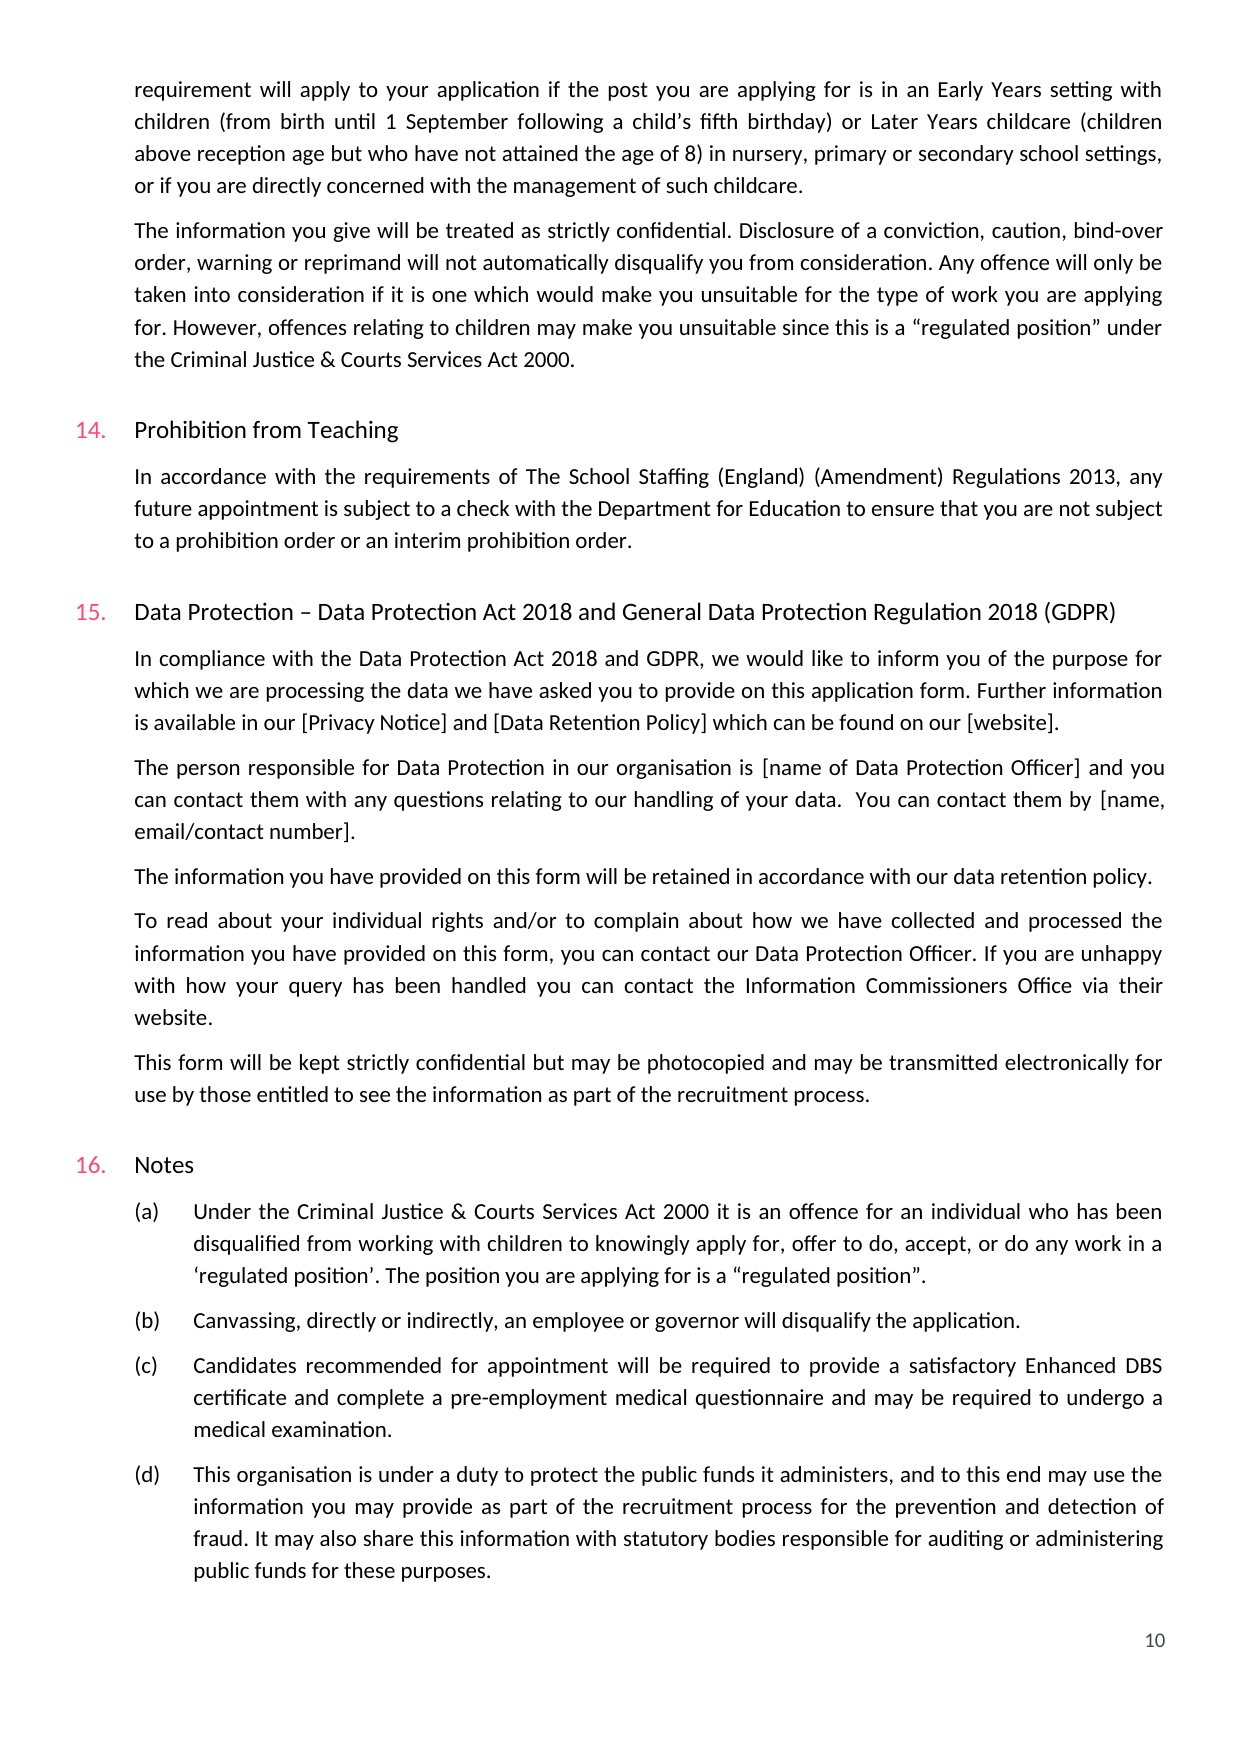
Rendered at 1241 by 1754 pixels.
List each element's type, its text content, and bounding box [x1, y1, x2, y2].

subtitle Data Protection – Data Protection Act 2018 and General Data Protection Regulation 2018 (GDPR) [75, 596, 1165, 627]
text (a) Under the Criminal Justice & Courts Services Act 2000 it is an offence for an individual who has been disqualified from working with children to knowingly apply for, offer to do, accept, or do any work in a ‘regulated position’. The position you are applying for is a “regulated position”. [134, 1197, 1165, 1289]
text The information you give will be treated as strictly confidential. Disclosure of a conviction, caution, bind-over order, warning or reprimand will not automatically disqualify you from consideration. Any offence will only be taken into consideration if it is one which would make you unsuitable for the type of work you are applying for. However, offences relating to children may make you unsuitable since this is a “regulated position” under the Criminal Justice & Courts Services Act 2000. [134, 216, 1165, 373]
text (b) Canvassing, directly or indirectly, an employee or governor will disqualify the application. [134, 1306, 1165, 1334]
text The information you have provided on this form will be retained in accordance with our data retention policy. [134, 862, 1165, 890]
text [134, 75, 1165, 199]
text (d) This organisation is under a duty to protect the public funds it administers, and to this end may use the information you may provide as part of the recruitment process for the prevention and detection of fraud. It may also share this information with statutory bodies responsible for auditing or administering public funds for these purposes. [134, 1460, 1165, 1584]
text In accordance with the requirements of The School Staffing (England) (Amendment) Regulations 2013, any future appointment is subject to a check with the Department for Education to ensure that you are not subject to a prohibition order or an interim prohibition order. [134, 462, 1165, 554]
subtitle Prohibition from Teaching [75, 415, 1165, 445]
text This form will be kept strictly confidential but may be photocopied and may be transmitted electronically for use by those entitled to see the information as part of the recruitment process. [134, 1048, 1165, 1108]
text (c) Candidates recommended for appointment will be required to provide a satisfactory Enhanced DBS certificate and complete a pre-employment medical questionnaire and may be required to undergo a medical examination. [134, 1351, 1165, 1443]
text In compliance with the Data Protection Act 2018 and GDPR, we would like to inform you of the purpose for which we are processing the data we have asked you to provide on this application form. Further information is available in our [Privacy Notice] and [Data Retention Policy] which can be found on our [website]. [134, 644, 1165, 736]
subtitle Notes [75, 1150, 1165, 1180]
text The person responsible for Data Protection in our organisation is [name of Data Protection Officer] and you can contact them with any questions relating to our handling of your data. You can contact them by [name, email/contact number]. [134, 753, 1165, 845]
text To read about your individual rights and/or to complain about how we have collected and processed the information you have provided on this form, you can contact our Data Protection Officer. If you are unhappy with how your query has been handled you can contact the Information Commissioners Office via their website. [134, 907, 1165, 1031]
